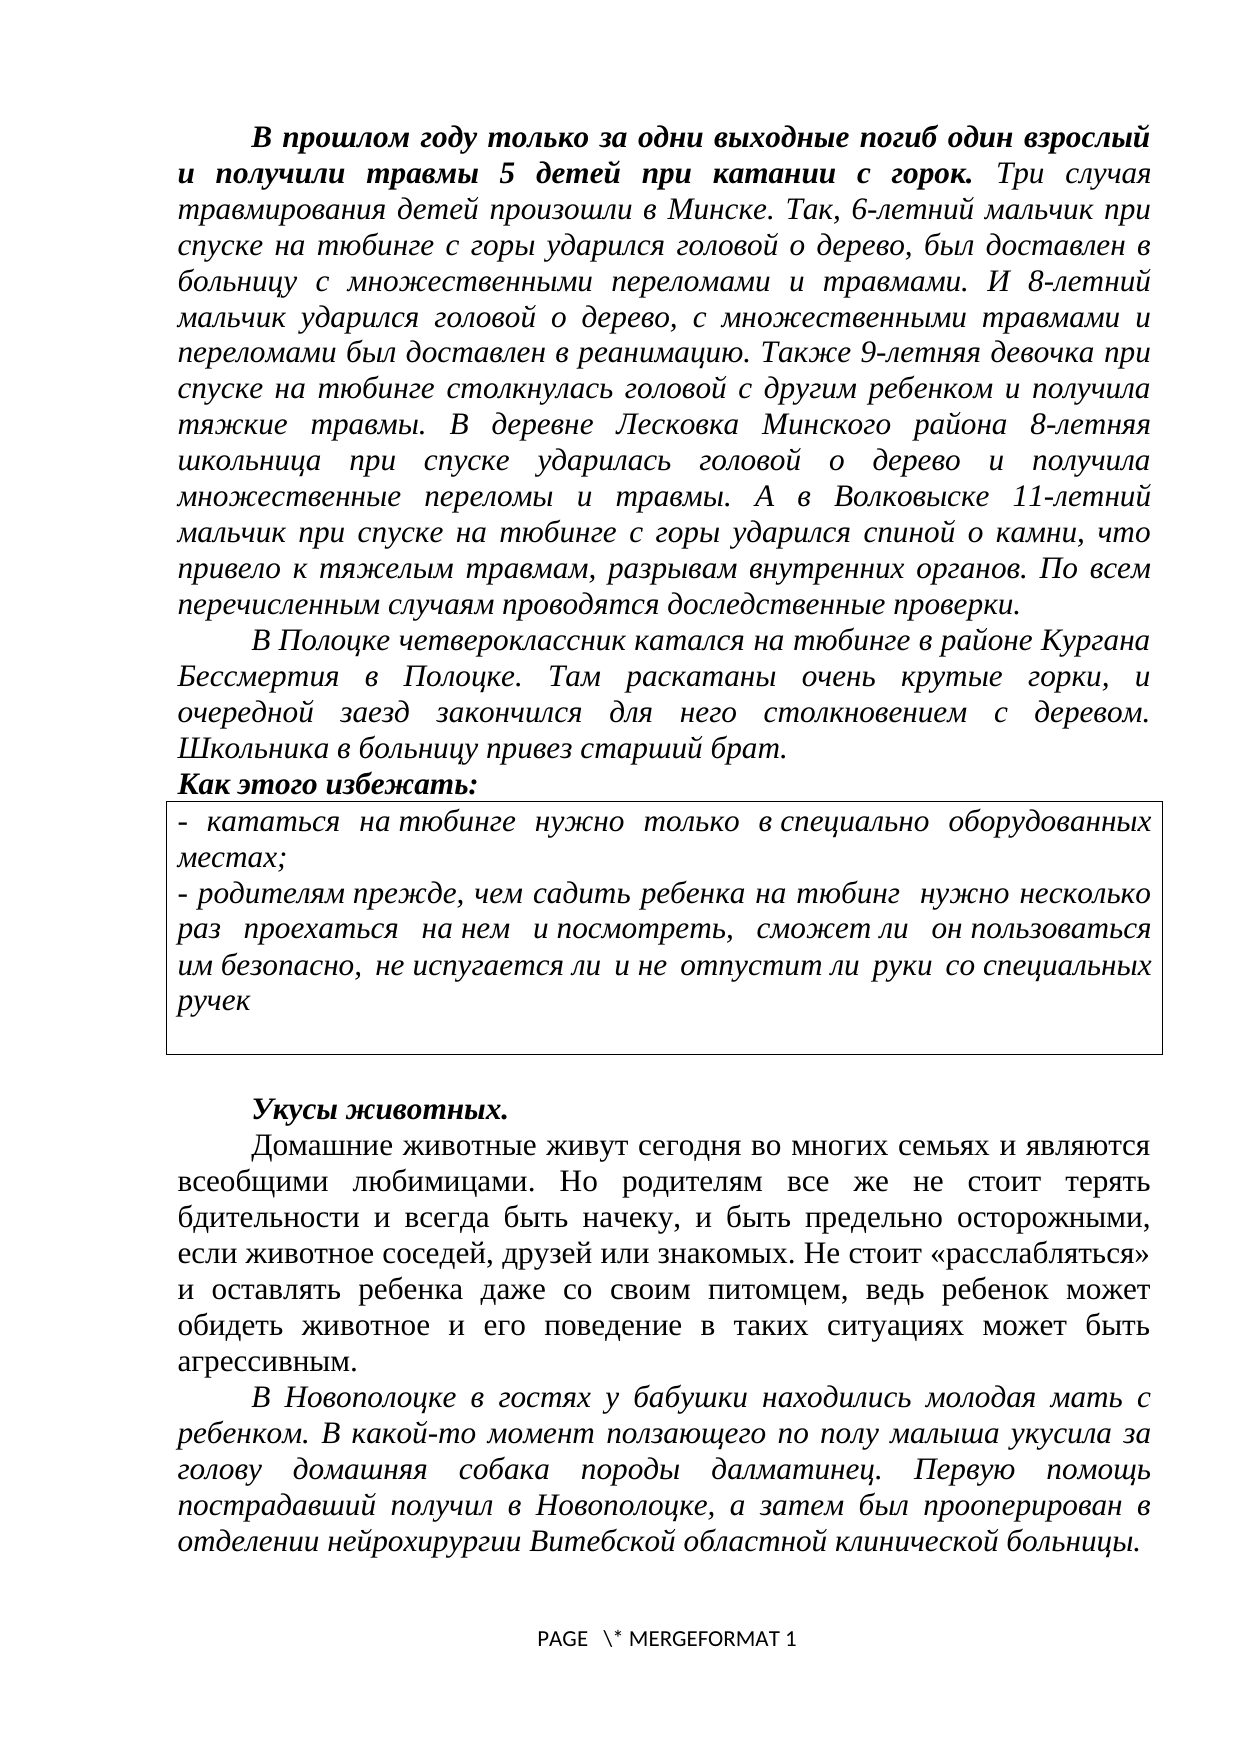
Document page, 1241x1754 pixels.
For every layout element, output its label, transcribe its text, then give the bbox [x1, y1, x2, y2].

text Домашние животные живут сегодня во многих семьях и являются всеобщими любимицами. Но родителям все же не стоит терять бдительности и всегда быть начеку, и быть предельно осторожными, если животное соседей, друзей или знакомых. Не стоит «расслабляться» и оставлять ребенка даже со своим питомцем, ведь ребенок может обидеть животное и его поведение в таких ситуациях может быть агрессивным. [177, 1126, 1152, 1378]
subtitle В прошлом году только за одни выходные погиб один взрослый и получили травмы 5 детей при катании с горок. Три случая травмирования детей произошли в Минске. Так, 6-летний мальчик при спуске на тюбинге с горы ударился головой о дерево, был доставлен в больницу с множественными переломами и травмами. И 8-летний мальчик ударился головой о дерево, с множественными травмами и переломами был доставлен в реанимацию. Также 9-летняя девочка при спуске на тюбинге столкнулась головой с другим ребенком и получила тяжкие травмы. В деревне Лесковка Минского района 8-летняя школьница при спуске ударилась головой о дерево и получила множественные переломы и травмы. А в Волковыске 11-летний мальчик при спуске на тюбинге с горы ударился спиной о камни, что привело к тяжелым травмам, разрывам внутренних органов. По всем перечисленным случаям проводятся доследственные проверки. [177, 118, 1152, 621]
text В Полоцке четвероклассник катался на тюбинге в районе Кургана Бессмертия в Полоцке. Там раскатаны очень крутые горки, и очередной заезд закончился для него столкновением с деревом. Школьника в больницу привез старший брат. [177, 621, 1152, 765]
text Укусы животных. [177, 1091, 1152, 1126]
text В Новополоцке в гостях у бабушки находились молодая мать с ребенком. В какой-то момент ползающего по полу малыша укусила за голову домашняя собака породы далматинец. Первую помощь пострадавший получил в Новополоцке, а затем был прооперирован в отделении нейрохирургии Витебской областной клинической больницы. [177, 1378, 1152, 1558]
text Как этого избежать: [177, 765, 1152, 801]
table_header - кататься на тюбинге нужно только в специально оборудованных местах; - родителям прежде, чем садить ребенка на тюбинг нужно несколько раз проехаться на нем и посмотреть, сможет ли он пользоваться им безопасно, не испугается ли и не отпустит ли руки со специальных ручек [167, 802, 1162, 1053]
